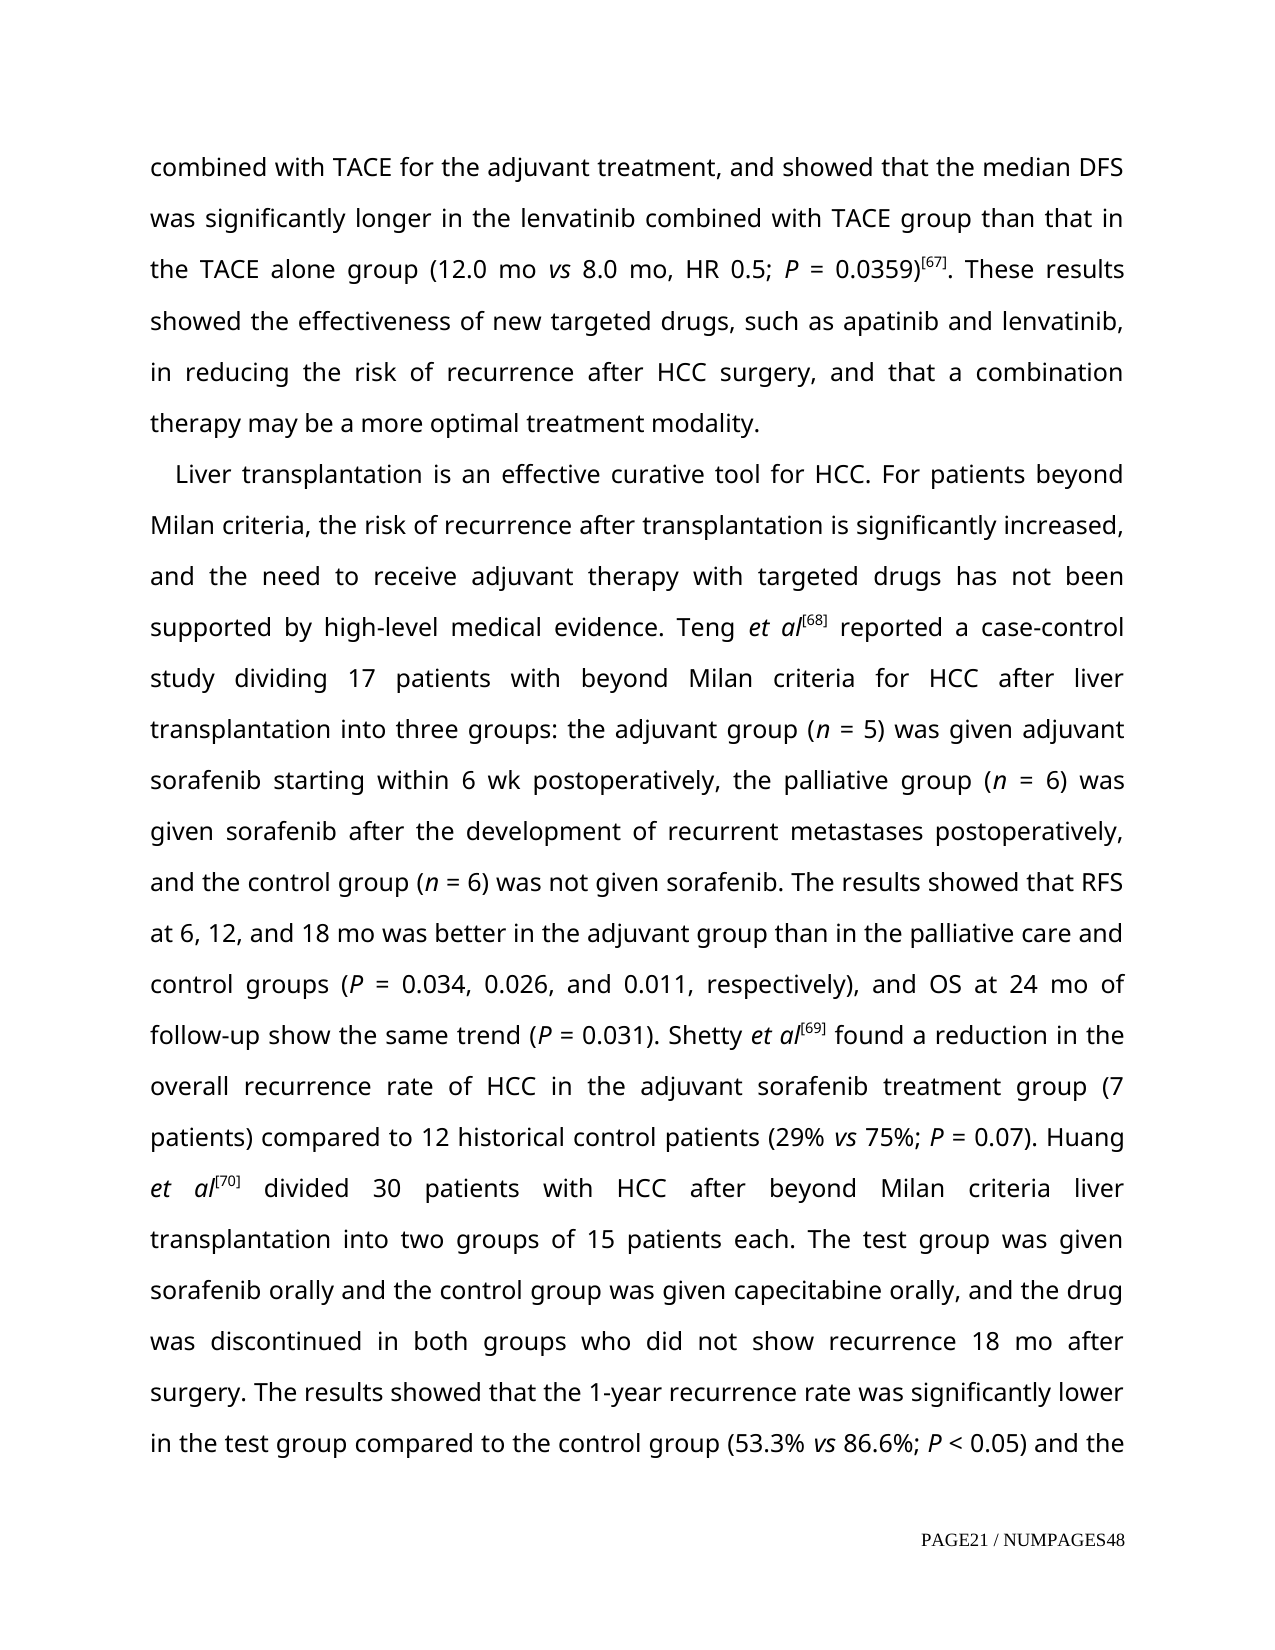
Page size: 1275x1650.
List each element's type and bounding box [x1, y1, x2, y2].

text [150, 456, 1125, 1460]
text [150, 150, 1125, 439]
